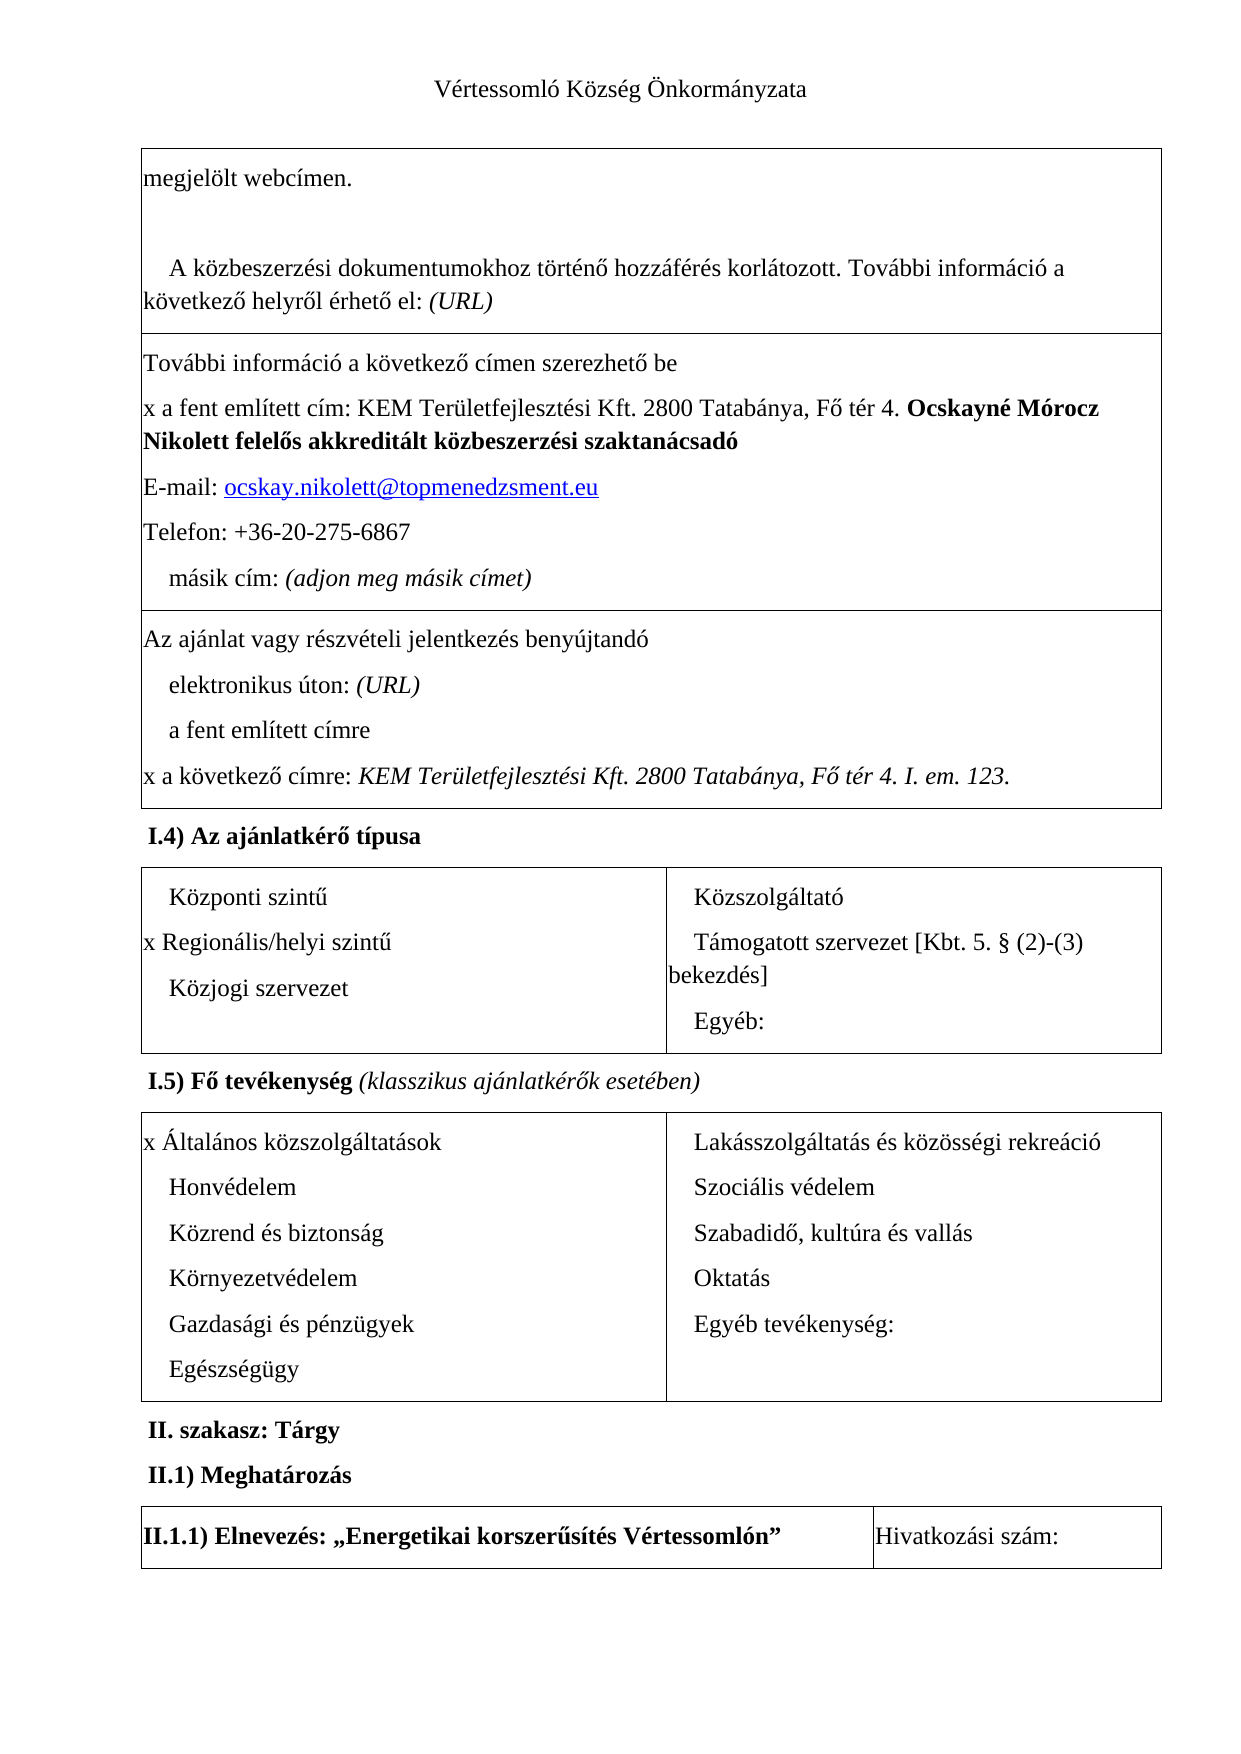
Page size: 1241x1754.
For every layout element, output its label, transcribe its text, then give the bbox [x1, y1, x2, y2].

text II.1) Meghatározás [148, 1460, 1093, 1489]
text I.4) Az ajánlatkérő típusa [148, 821, 1093, 850]
table_header II.1.1) Elnevezés: „Energetikai korszerűsítés Vértessomlón” [142, 1507, 873, 1567]
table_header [142, 149, 1161, 333]
table_header Hivatkozási szám: [874, 1507, 1161, 1567]
table_header  Központi szintű x Regionális/helyi szintű  Közjogi szervezet [142, 868, 666, 1053]
table_header x Általános közszolgáltatások  Honvédelem  Közrend és biztonság  Környezetvédelem  Gazdasági és pénzügyek  Egészségügy [142, 1113, 666, 1401]
table_header  Lakásszolgáltatás és közösségi rekreáció  Szociális védelem  Szabadidő, kultúra és vallás  Oktatás  Egyéb tevékenység: [667, 1113, 1161, 1401]
table_cell Az ajánlat vagy részvételi jelentkezés benyújtandó  elektronikus úton: (URL)  a fent említett címre x a következő címre: KEM Területfejlesztési Kft. 2800 Tatabánya, Fő tér 4. I. em. 123. [142, 611, 1161, 808]
text I.5) Fő tevékenység (klasszikus ajánlatkérők esetében) [148, 1066, 1093, 1095]
table_cell További információ a következő címen szerezhető be x a fent említett cím: KEM Területfejlesztési Kft. 2800 Tatabánya, Fő tér 4. Ocskayné Mórocz Nikolett felelős akkreditált közbeszerzési szaktanácsadó E-mail: ocskay.nikolett@topmenedzsment.eu Telefon: +36-20-275-6867  másik cím: (adjon meg másik címet) [142, 334, 1161, 609]
table_header  Közszolgáltató  Támogatott szervezet [Kbt. 5. § (2)-(3) bekezdés]  Egyéb: [667, 868, 1161, 1053]
text II. szakasz: Tárgy [148, 1415, 1093, 1443]
